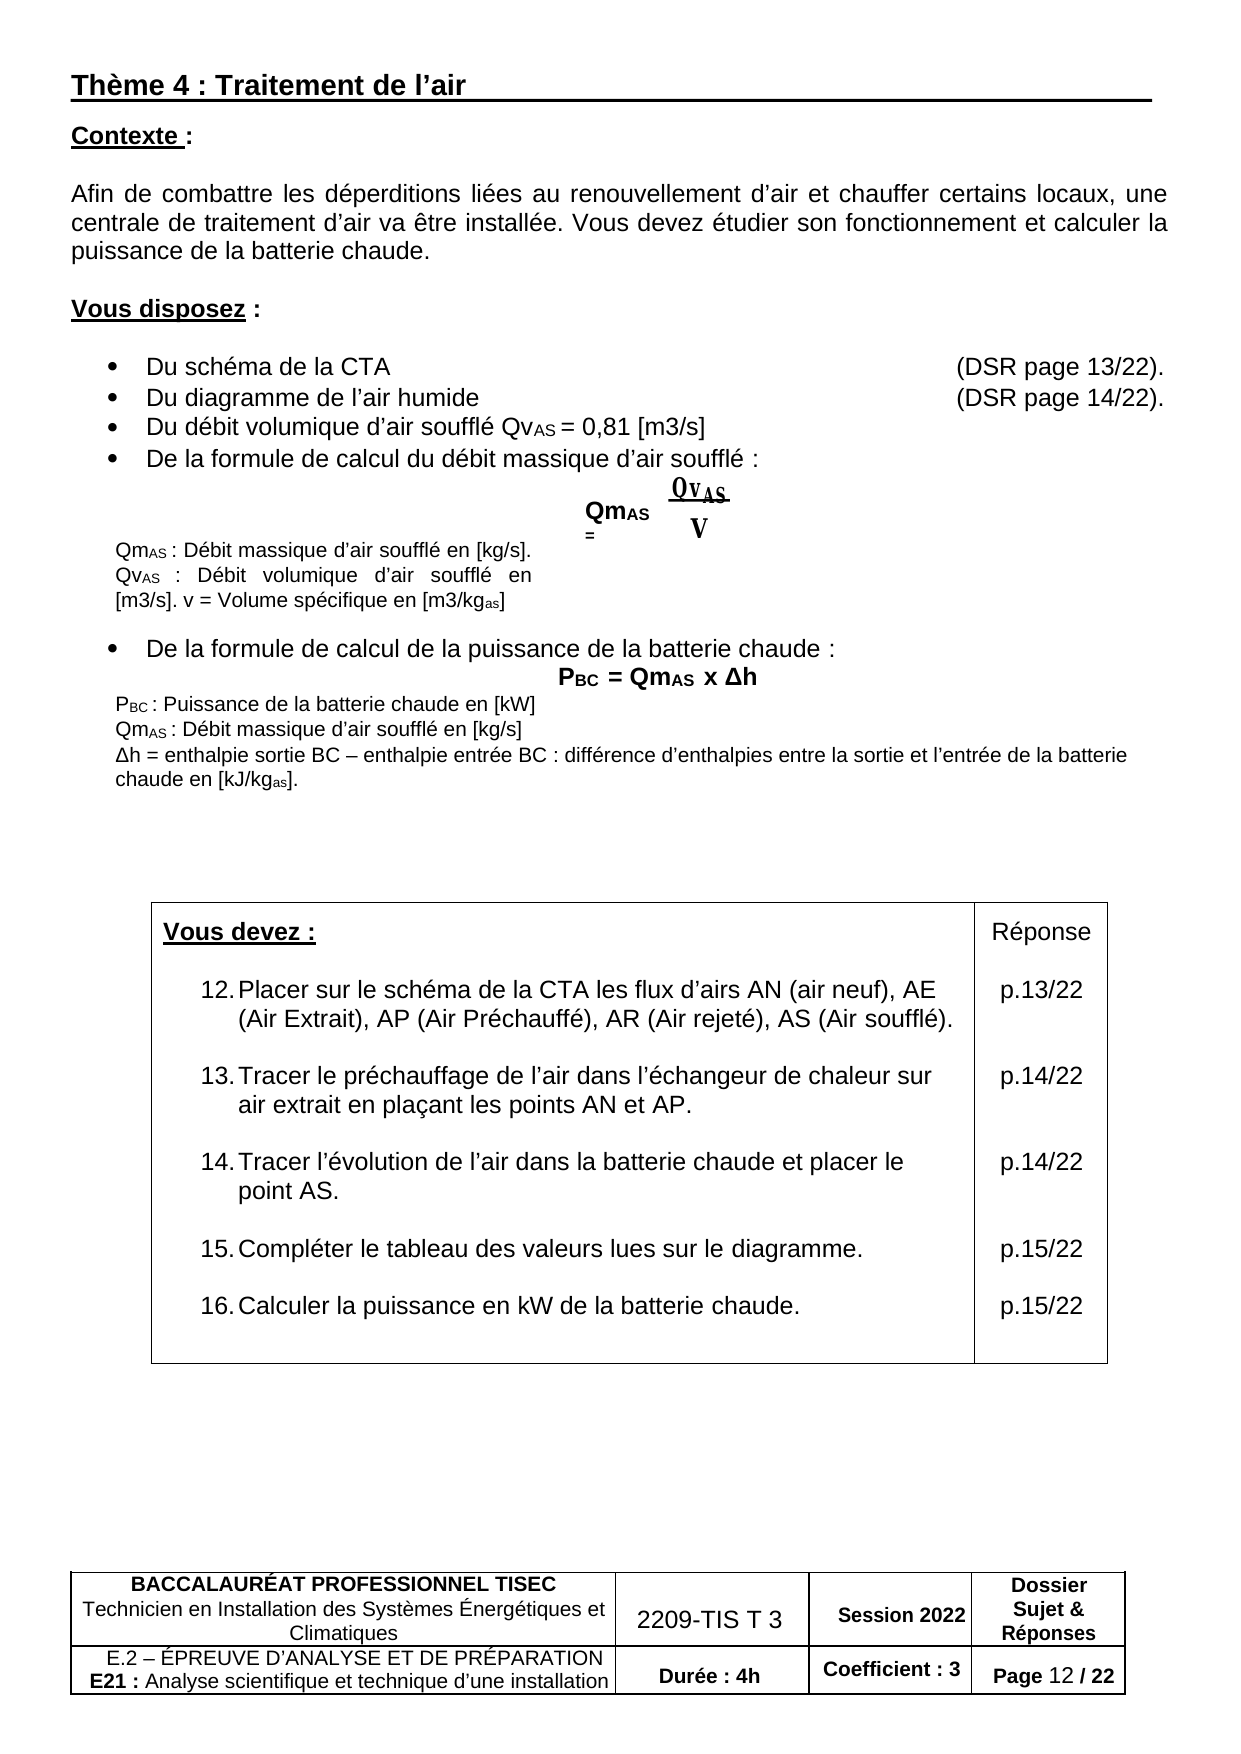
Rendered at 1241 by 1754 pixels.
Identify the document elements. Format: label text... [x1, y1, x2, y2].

text Δh = enthalpie sortie BC – enthalpie entrée BC : différence d’enthalpies entre la sortie et l’entrée de la batterie chaude en [kJ/kgas]. [115, 742, 1131, 791]
list De la formule de calcul de la puissance de la batterie chaude : [108, 633, 1211, 663]
text QmAS = [585, 496, 664, 545]
subtitle Contexte : [71, 121, 1211, 150]
subtitle Vous disposez : [71, 294, 1211, 323]
text QmAS : Débit massique d’air soufflé en [kg/s]. QvAS : Débit volumique d’air soufflé en [m3/s]. v = Volume spécifique en [m3/kgas] [115, 538, 532, 612]
table_header Vous devez : Placer sur le schéma de la CTA les flux d’airs AN (air neuf), AE (Air Extrait), AP (Air Préchauffé), AR (Air rejeté), AS (Air soufflé). Tracer le préchauffage de l’air dans l’échangeur de chaleur sur air extrait en plaçant les points AN et AP. Tracer l’évolution de l’air dans la batterie chaude et placer le point AS. Compléter le tableau des valeurs lues sur le diagramme. Calculer la puissance en kW de la batterie chaude. [152, 903, 974, 1362]
table_header Réponse p.13/22 p.14/22 p.14/22 p.15/22 p.15/22 [975, 903, 1107, 1362]
text PBC = QmAS x Δh [536, 663, 779, 692]
text PBC : Puissance de la batterie chaude en [kW] QmAS : Débit massique d’air soufflé en [kg/s] [115, 692, 585, 742]
list Du schéma de la CTA (DSR page 13/22). [108, 351, 1211, 382]
text 𝐐𝐯𝐀𝐒 [668, 473, 729, 504]
text 𝐕 [668, 504, 730, 547]
text Afin de combattre les déperditions liées au renouvellement d’air et chauffer certains locaux, une centrale de traitement d’air va être installée. Vous devez étudier son fonctionnement et calculer la puissance de la batterie chaude. [71, 179, 1170, 265]
list Du débit volumique d’air soufflé QvAS = 0,81 [m3/s] [108, 412, 1211, 443]
subtitle Thème 4 : traitement de l’air [71, 68, 1211, 102]
list Du diagramme de l’air humide (DSR page 14/22). [108, 382, 1211, 412]
list De la formule de calcul du débit massique d’air soufflé : [108, 443, 1211, 473]
